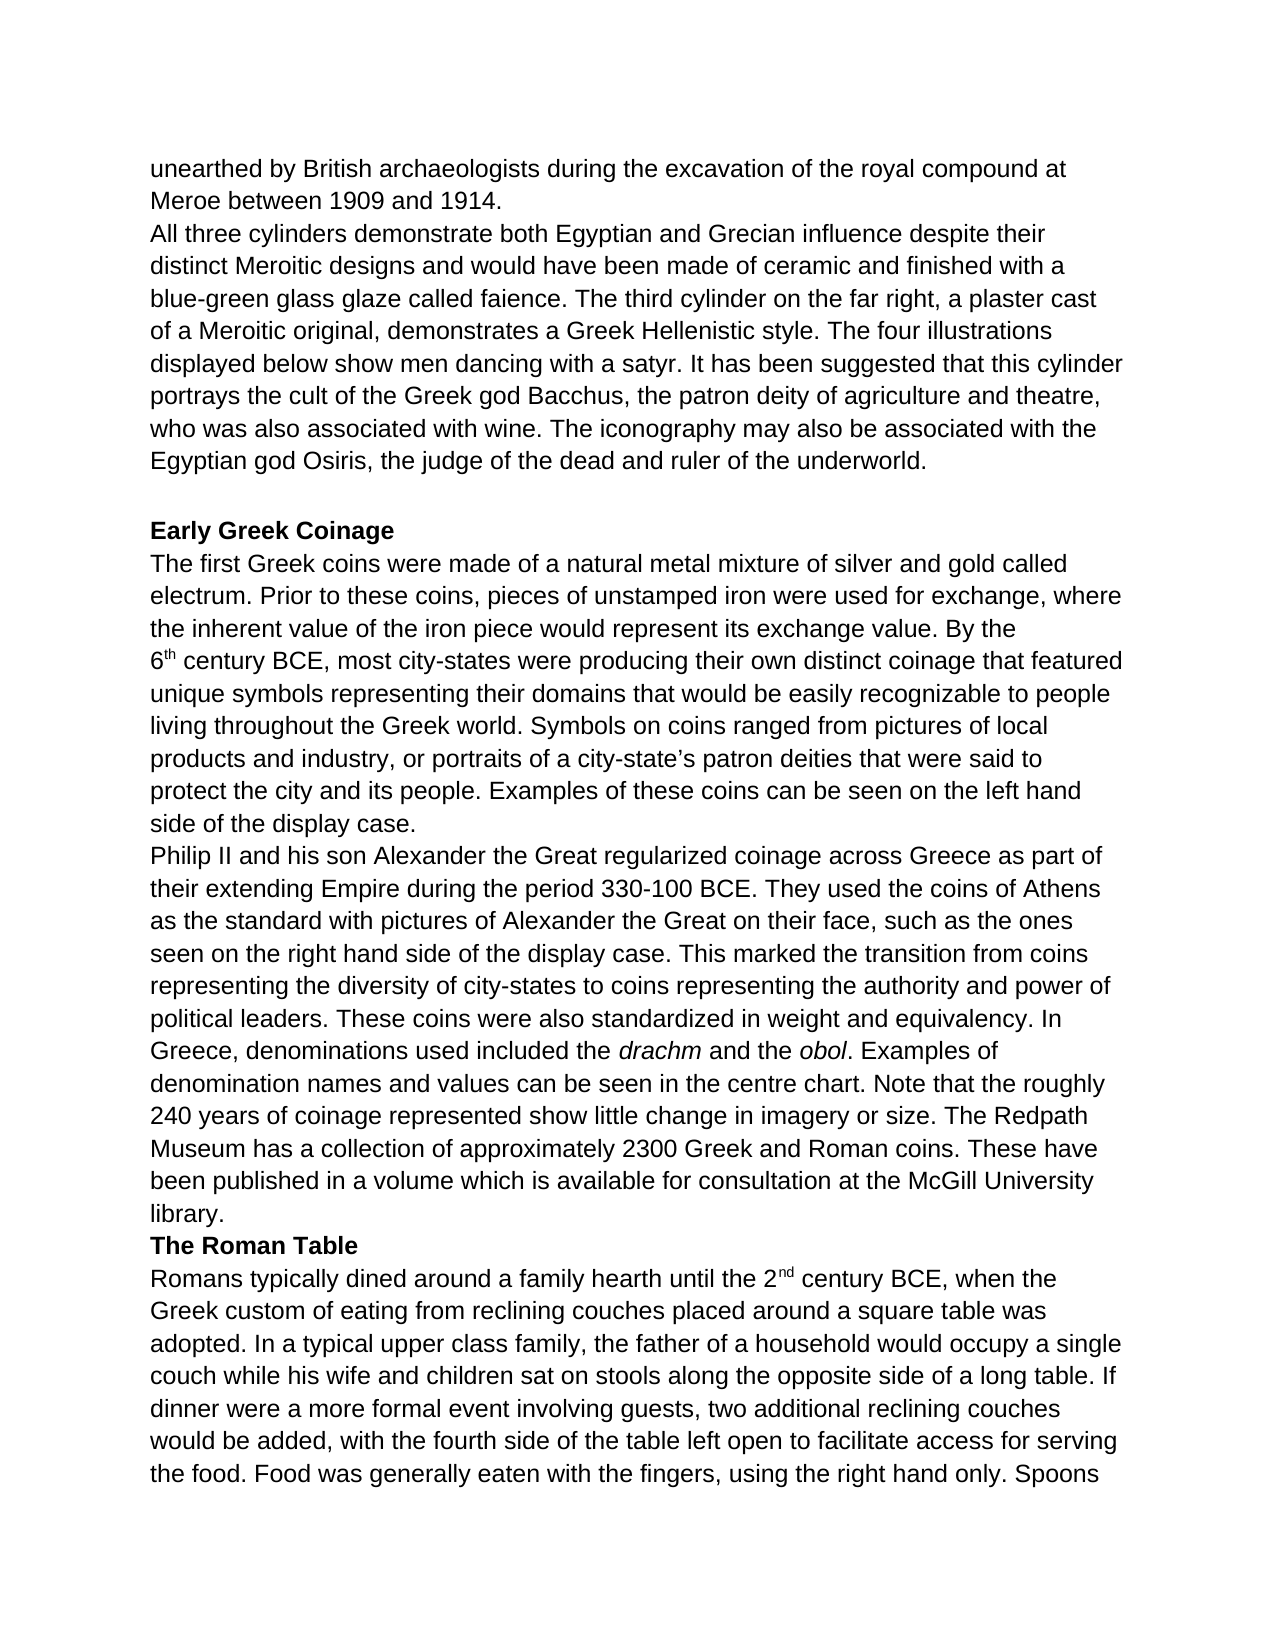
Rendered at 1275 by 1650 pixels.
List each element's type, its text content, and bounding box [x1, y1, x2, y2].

text The Roman Table [150, 1227, 1125, 1260]
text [150, 150, 1125, 215]
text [150, 1260, 1125, 1487]
text All three cylinders demonstrate both Egyptian and Grecian influence despite their distinct Meroitic designs and would have been made of ceramic and finished with a blue-green glass glaze called faience. The third cylinder on the far right, a plaster cast of a Meroitic original, demonstrates a Greek Hellenistic style. The four illustrations displayed below show men dancing with a satyr. It has been suggested that this cylinder portrays the cult of the Greek god Bacchus, the patron deity of agriculture and theatre, who was also associated with wine. The iconography may also be associated with the Egyptian god Osiris, the judge of the dead and ruler of the underworld. [150, 215, 1125, 475]
text Early Greek Coinage [150, 512, 1125, 545]
text Philip II and his son Alexander the Great regularized coinage across Greece as part of their extending Empire during the period 330-100 BCE. They used the coins of Athens as the standard with pictures of Alexander the Great on their face, such as the ones seen on the right hand side of the display case. This marked the transition from coins representing the diversity of city-states to coins representing the authority and power of political leaders. These coins were also standardized in weight and equivalency. In Greece, denominations used included the drachm and the obol. Examples of denomination names and values can be seen in the centre chart. Note that the roughly 240 years of coinage represented show little change in imagery or size. The Redpath Museum has a collection of approximately 2300 Greek and Roman coins. These have been published in a volume which is available for consultation at the McGill University library. [150, 837, 1125, 1227]
text The first Greek coins were made of a natural metal mixture of silver and gold called electrum. Prior to these coins, pieces of unstamped iron were used for exchange, where the inherent value of the iron piece would represent its exchange value. By the 6th century BCE, most city-states were producing their own distinct coinage that featured unique symbols representing their domains that would be easily recognizable to people living throughout the Greek world. Symbols on coins ranged from pictures of local products and industry, or portraits of a city-state’s patron deities that were said to protect the city and its people. Examples of these coins can be seen on the left hand side of the display case. [150, 545, 1125, 837]
